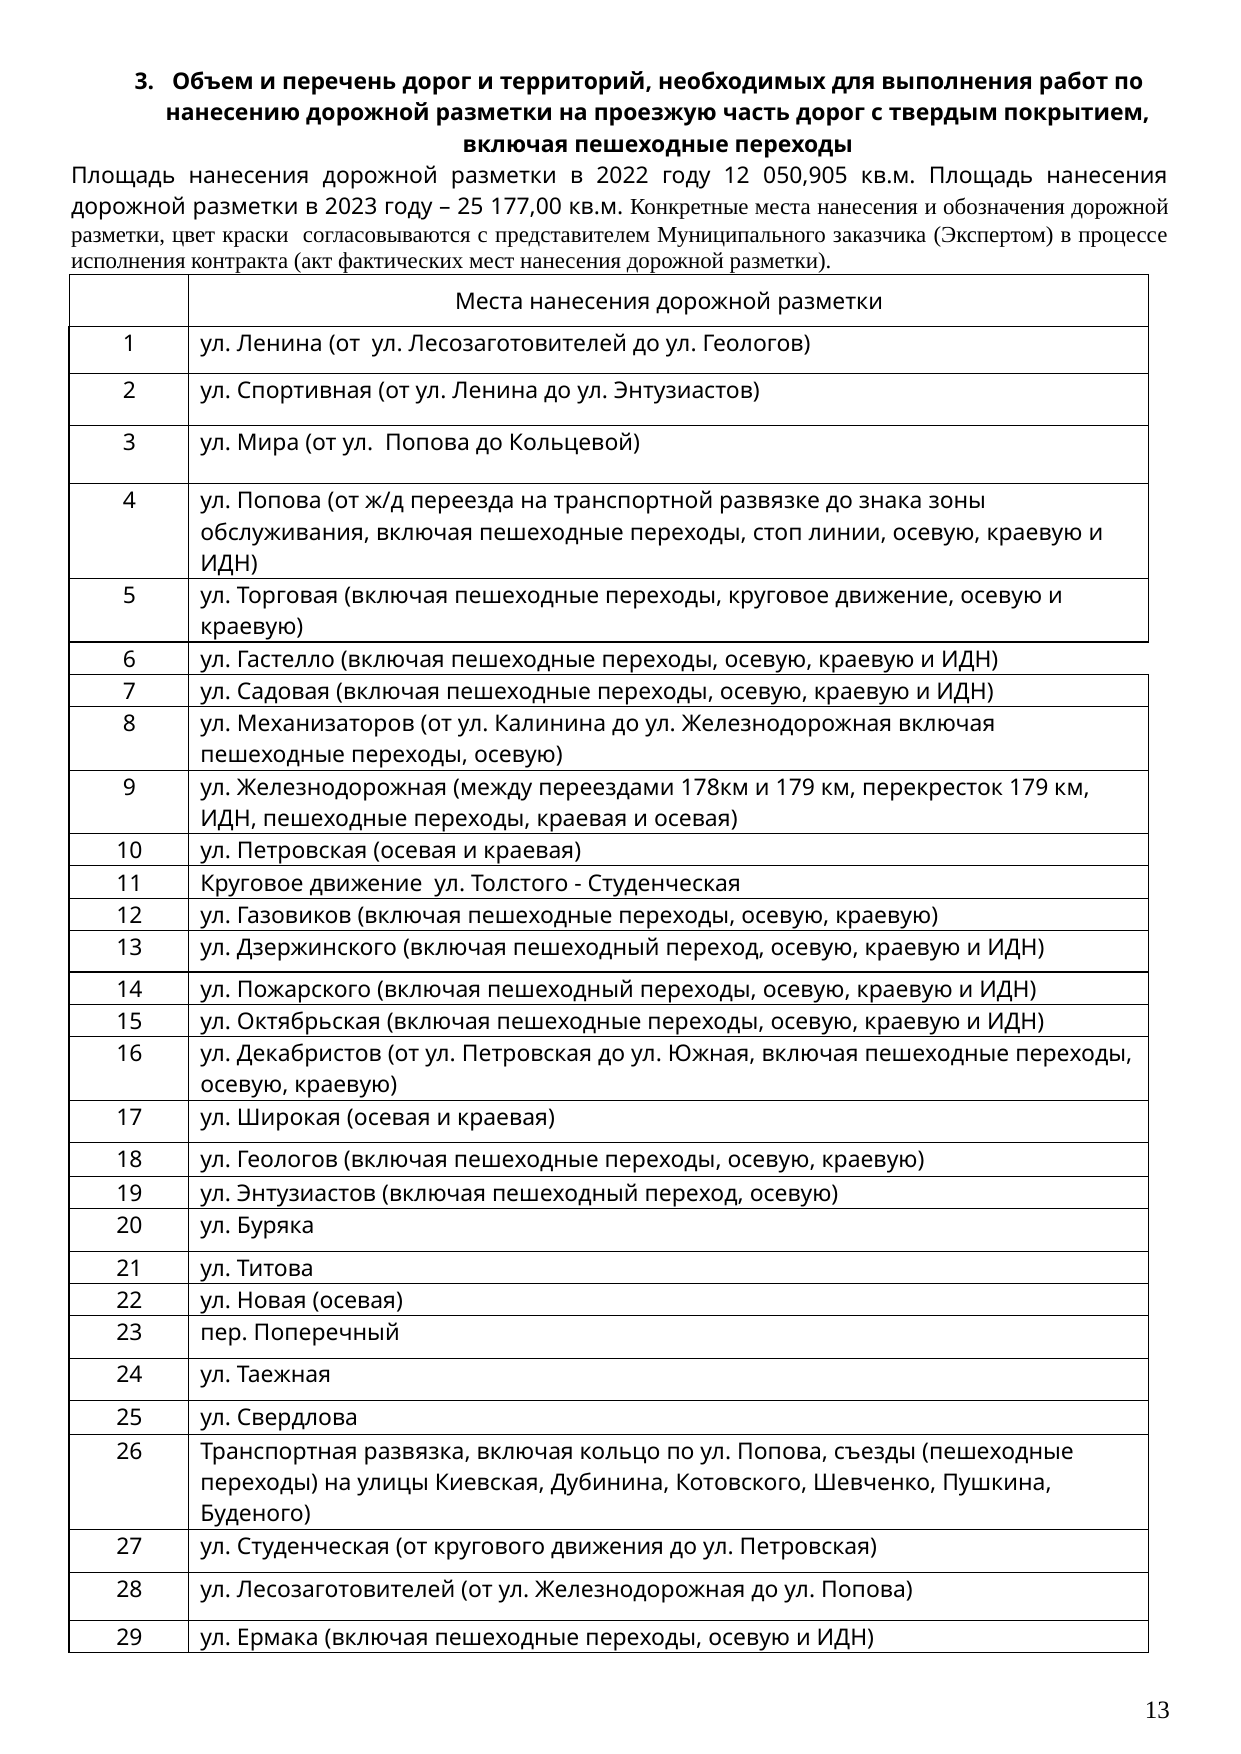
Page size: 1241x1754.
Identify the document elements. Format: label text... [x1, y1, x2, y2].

table_cell 10 [70, 834, 188, 865]
table_cell 1 [70, 327, 188, 372]
table_cell 16 [70, 1037, 188, 1099]
table_cell ул. Садовая (включая пешеходные переходы, осевую, краевую и ИДН) [189, 675, 1148, 706]
table_cell Круговое движение ул. Толстого - Студенческая [189, 866, 1148, 898]
table_cell 23 [70, 1316, 188, 1357]
table_cell 8 [70, 707, 188, 769]
table_cell 15 [70, 1005, 188, 1036]
table_cell Транспортная развязка, включая кольцо по ул. Попова, съезды (пешеходные переходы) на улицы Киевская, Дубинина, Котовского, Шевченко, Пушкина, Буденого) [189, 1435, 1148, 1528]
table_cell 11 [70, 866, 188, 898]
table_cell 25 [70, 1401, 188, 1434]
table_cell ул. Энтузиастов (включая пешеходный переход, осевую) [189, 1177, 1148, 1208]
table_cell ул. Спортивная (от ул. Ленина до ул. Энтузиастов) [189, 374, 1148, 425]
table_cell 21 [70, 1252, 188, 1283]
text Площадь нанесения дорожной разметки в 2022 году 12 050,905 кв.м. Площадь нанесения дорожной разметки в 2023 году – 25 177,00 кв.м. Конкретные места нанесения и обозначения дорожной разметки, цвет краски согласовываются с представителем Муниципального заказчика (Экспертом) в процессе исполнения контракта (акт фактических мест нанесения дорожной разметки). [71, 159, 1169, 274]
table_cell ул. Буряка [189, 1209, 1148, 1251]
table_cell ул. Петровская (осевая и краевая) [189, 834, 1148, 865]
table_cell ул. Октябрьская (включая пешеходные переходы, осевую, краевую и ИДН) [189, 1005, 1148, 1036]
table_cell ул. Механизаторов (от ул. Калинина до ул. Железнодорожная включая пешеходные переходы, осевую) [189, 707, 1148, 769]
table_cell ул. Титова [189, 1252, 1148, 1283]
table_cell ул. Широкая (осевая и краевая) [189, 1101, 1148, 1142]
table_cell ул. Студенческая (от кругового движения до ул. Петровская) [189, 1530, 1148, 1572]
table_cell ул. Ленина (от ул. Лесозаготовителей до ул. Геологов) [189, 327, 1148, 372]
table_cell 2 [70, 374, 188, 425]
table_cell ул. Декабристов (от ул. Петровская до ул. Южная, включая пешеходные переходы, осевую, краевую) [189, 1037, 1148, 1099]
table_cell ул. Пожарского (включая пешеходный переходы, осевую, краевую и ИДН) [189, 973, 1148, 1004]
table_cell 13 [70, 931, 188, 971]
table_cell ул. Таежная [189, 1359, 1148, 1400]
table_cell 3 [70, 426, 188, 483]
table_cell 7 [70, 675, 188, 706]
table_cell ул. Торговая (включая пешеходные переходы, круговое движение, осевую и краевую) [189, 579, 1148, 641]
table_cell 12 [70, 899, 188, 930]
table_cell 9 [70, 771, 188, 833]
table_cell 28 [70, 1573, 188, 1620]
table_cell 24 [70, 1359, 188, 1400]
table_cell 19 [70, 1177, 188, 1208]
table_cell ул. Геологов (включая пешеходные переходы, осевую, краевую) [189, 1143, 1148, 1176]
table_cell ул. Дзержинского (включая пешеходный переход, осевую, краевую и ИДН) [189, 931, 1148, 971]
table_cell ул. Новая (осевая) [189, 1284, 1148, 1315]
table_cell ул. Гастелло (включая пешеходные переходы, осевую, краевую и ИДН) [189, 643, 1149, 674]
table_cell ул. Лесозаготовителей (от ул. Железнодорожная до ул. Попова) [189, 1573, 1148, 1620]
table_cell 14 [70, 973, 188, 1004]
table_cell 17 [70, 1101, 188, 1142]
table_cell ул. Газовиков (включая пешеходные переходы, осевую, краевую) [189, 899, 1148, 930]
table_cell 18 [70, 1143, 188, 1176]
table_cell 4 [70, 484, 188, 578]
table_cell 27 [70, 1530, 188, 1572]
table_cell пер. Поперечный [189, 1316, 1148, 1357]
table_cell ул. Железнодорожная (между переездами 178км и 179 км, перекресток 179 км, ИДН, пешеходные переходы, краевая и осевая) [189, 771, 1148, 833]
table_cell 29 [70, 1621, 188, 1652]
table_cell ул. Свердлова [189, 1401, 1148, 1434]
table_cell 22 [70, 1284, 188, 1315]
table_cell ул. Мира (от ул. Попова до Кольцевой) [189, 426, 1148, 483]
table_cell 6 [70, 643, 188, 674]
table_cell 20 [70, 1209, 188, 1251]
table_cell 5 [70, 579, 188, 641]
table_header Места нанесения дорожной разметки [189, 275, 1148, 326]
table_cell 26 [70, 1435, 188, 1528]
table_cell ул. Попова (от ж/д переезда на транспортной развязке до знака зоны обслуживания, включая пешеходные переходы, стоп линии, осевую, краевую и ИДН) [189, 484, 1148, 578]
list Объем и перечень дорог и территорий, необходимых для выполнения работ по нанесению дорожной разметки на проезжую часть дорог с твердым покрытием, включая пешеходные переходы [108, 65, 1169, 159]
table_header [70, 275, 188, 326]
table_cell ул. Ермака (включая пешеходные переходы, осевую и ИДН) [189, 1621, 1148, 1652]
